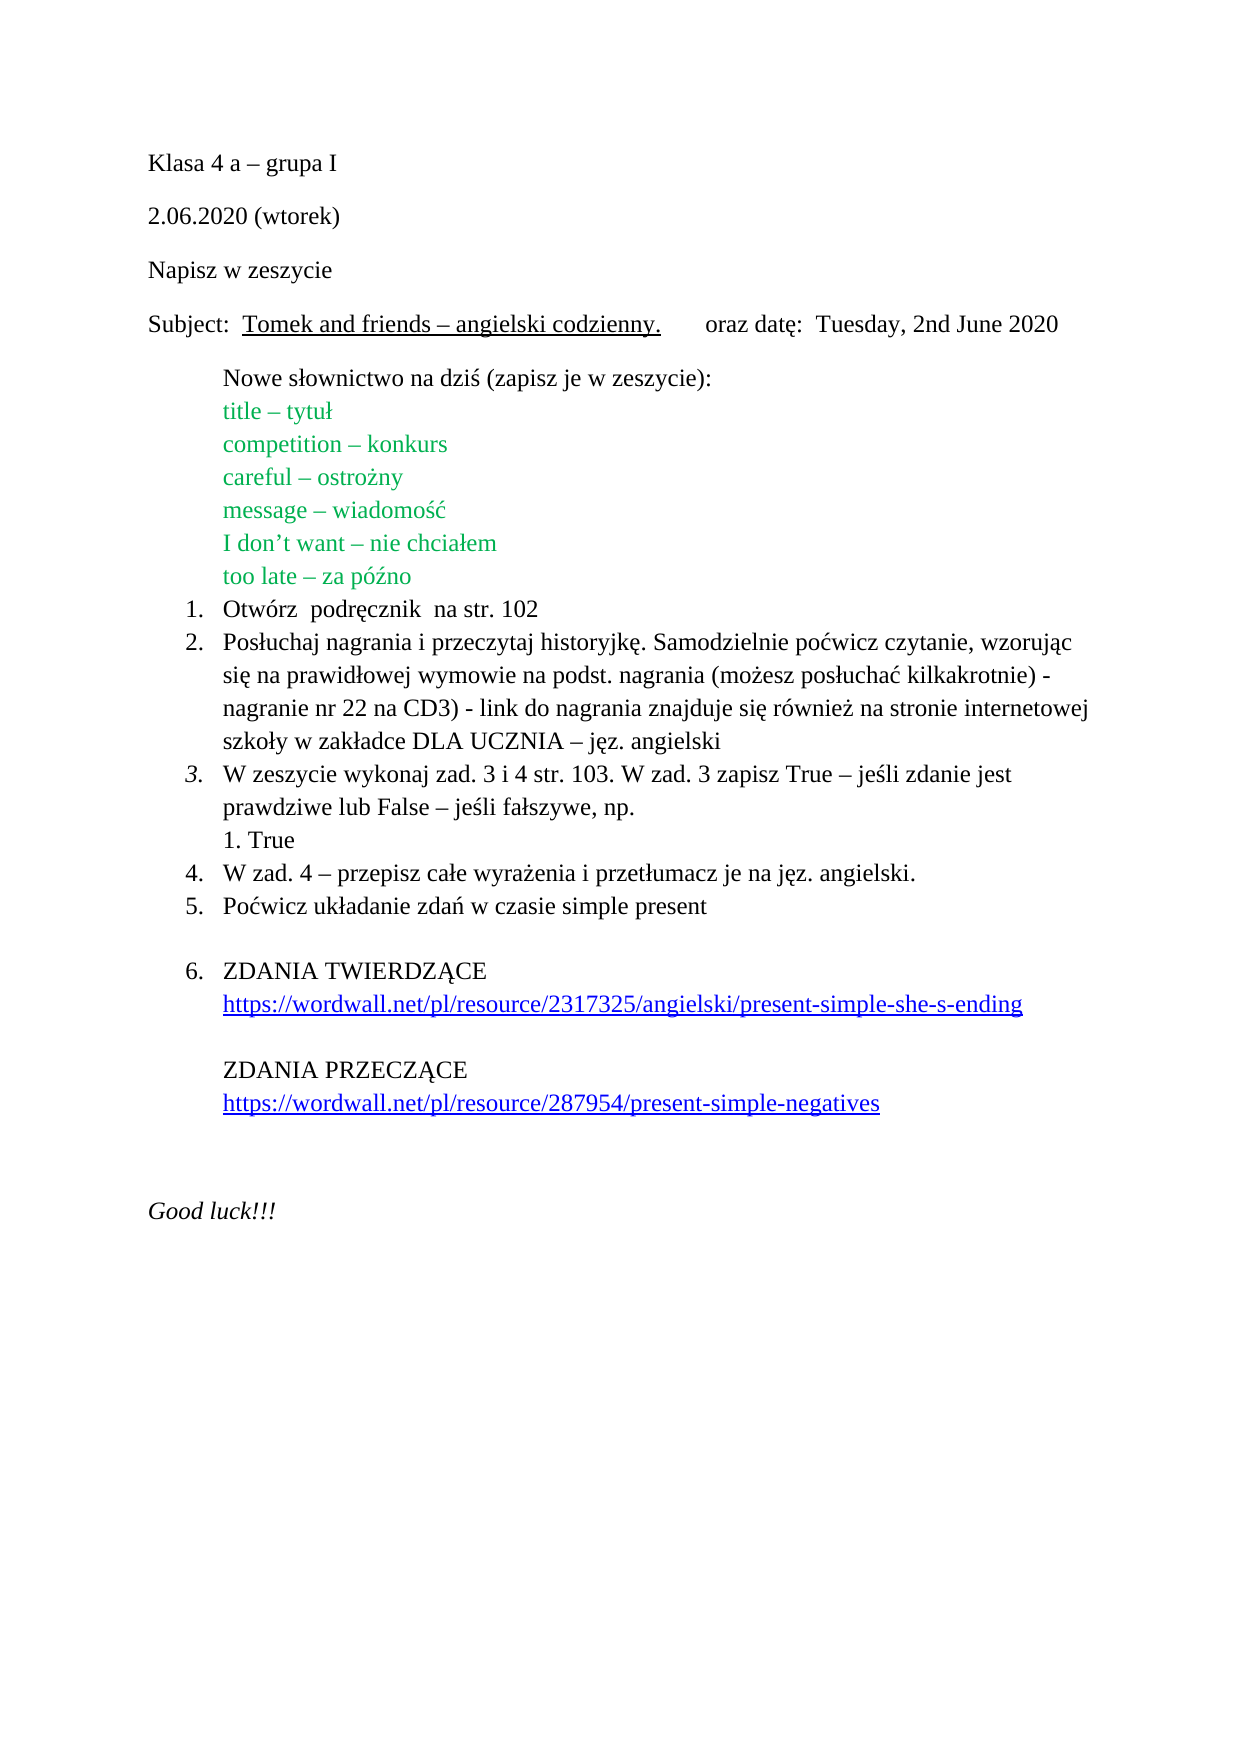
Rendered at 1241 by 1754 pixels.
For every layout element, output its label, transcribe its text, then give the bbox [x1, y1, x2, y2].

text Good luck!!! [148, 1196, 1093, 1225]
list ZDANIA TWIERDZĄCE [185, 956, 1093, 985]
list competition – konkurs [223, 429, 1093, 458]
list ZDANIA PRZECZĄCE [223, 1056, 1093, 1084]
list https://wordwall.net/pl/resource/2317325/angielski/present-simple-she-s-ending [223, 989, 1093, 1018]
list Nowe słownictwo na dziś (zapisz je w zeszycie): title – tytuł [223, 363, 1093, 425]
list https://wordwall.net/pl/resource/287954/present-simple-negatives [223, 1088, 1093, 1117]
text Klasa 4 a – grupa I [148, 148, 1093, 176]
list W zeszycie wykonaj zad. 3 i 4 str. 103. W zad. 3 zapisz True – jeśli zdanie jest prawdziwe lub False – jeśli fałszywe, np. 1. True [185, 759, 1093, 854]
text Subject: Tomek and friends – angielski codzienny. oraz datę: Tuesday, 2nd June 2020 [148, 309, 1093, 338]
text 2.06.2020 (wtorek) [148, 201, 1093, 230]
list careful – ostrożny [223, 462, 1093, 491]
text Napisz w zeszycie [148, 255, 1093, 284]
list Posłuchaj nagrania i przeczytaj historyjkę. Samodzielnie poćwicz czytanie, wzorując się na prawidłowej wymowie na podst. nagrania (możesz posłuchać kilkakrotnie) - nagranie nr 22 na CD3) - link do nagrania znajduje się również na stronie internetowej szkoły w zakładce DLA UCZNIA – jęz. angielski [185, 627, 1093, 755]
list Poćwicz układanie zdań w czasie simple present [185, 891, 1093, 952]
list too late – za późno [223, 561, 1093, 590]
list Otwórz podręcznik na str. 102 [185, 594, 1093, 623]
list I don’t want – nie chciałem [223, 528, 1093, 557]
list W zad. 4 – przepisz całe wyrażenia i przetłumacz je na jęz. angielski. [185, 858, 1093, 887]
list message – wiadomość [223, 495, 1093, 524]
